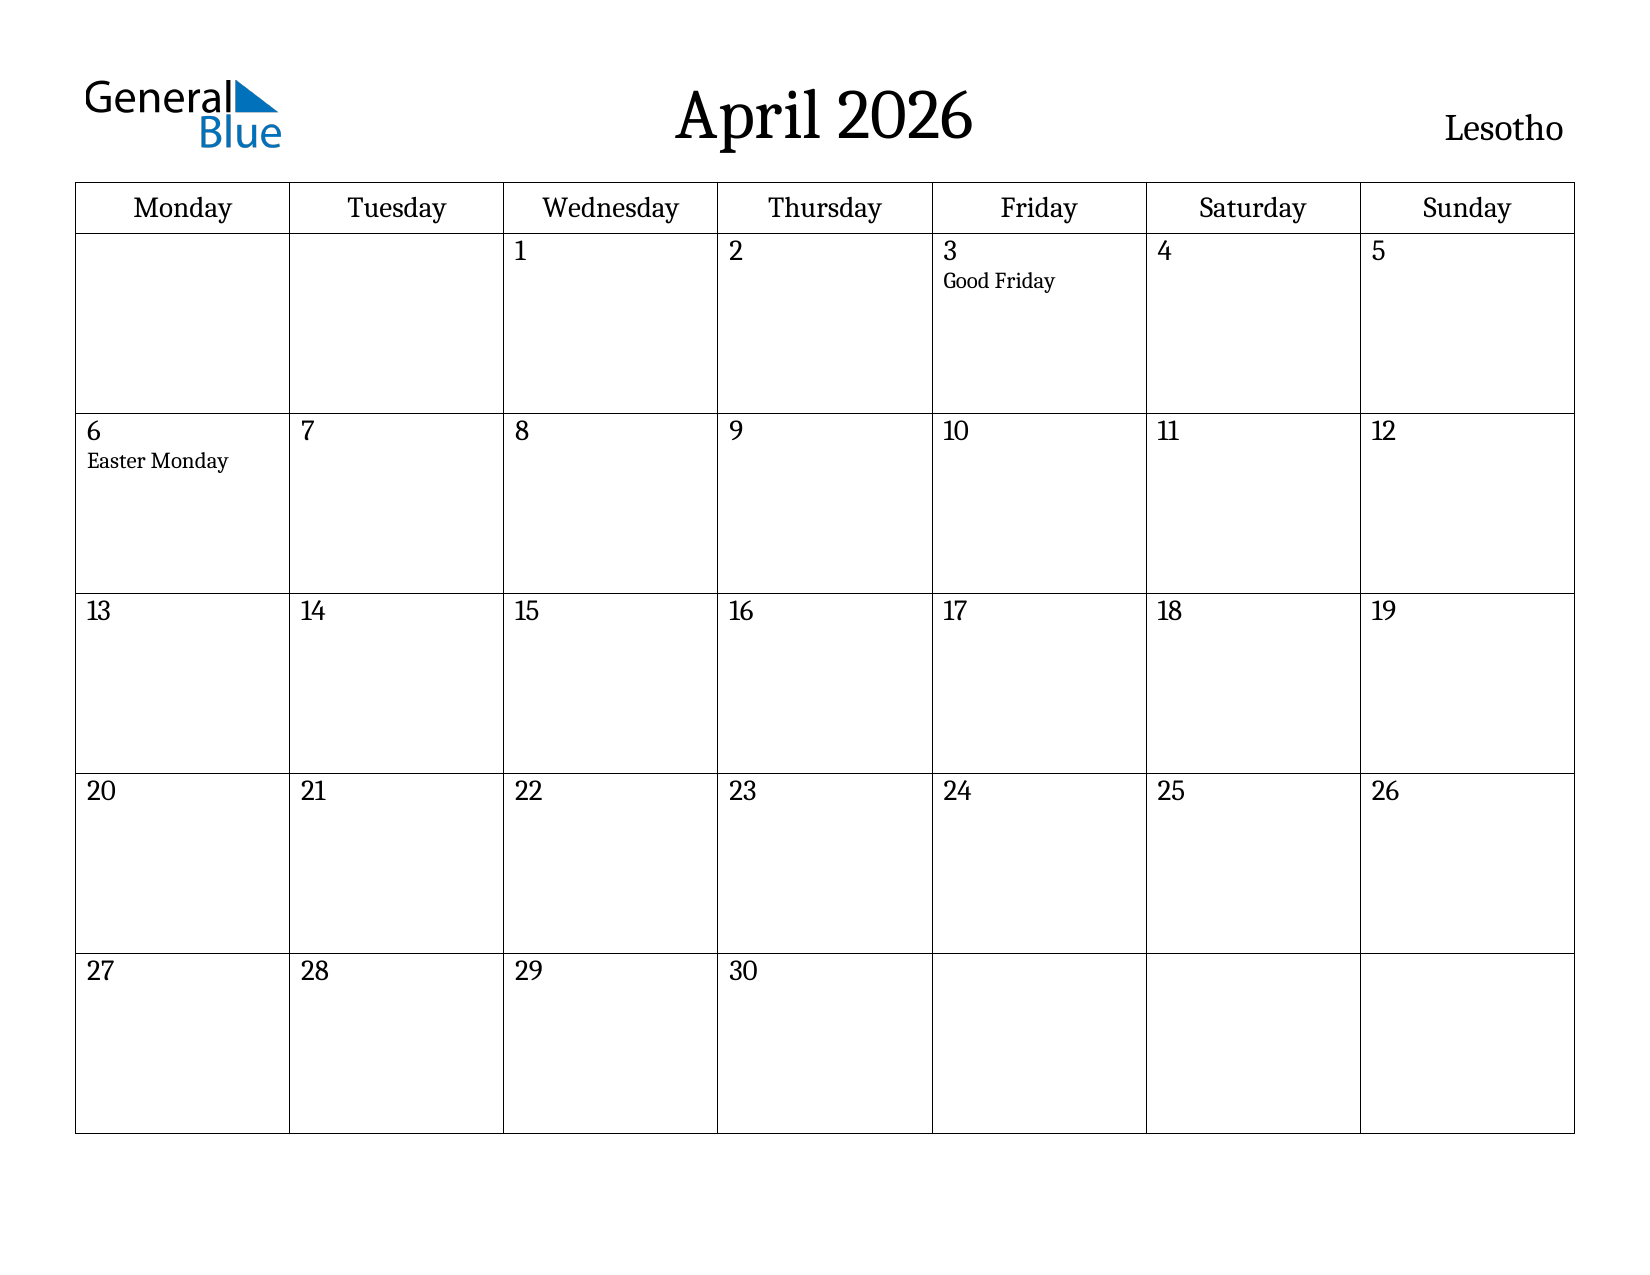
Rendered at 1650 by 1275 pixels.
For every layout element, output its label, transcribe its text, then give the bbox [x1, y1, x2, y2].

table_cell [1361, 267, 1574, 413]
table_cell Wednesday [504, 183, 717, 233]
table_cell [290, 267, 503, 413]
table_cell [933, 627, 1146, 773]
table_cell 1 [504, 234, 717, 267]
table_cell [290, 234, 503, 267]
table_cell 17 [933, 594, 1146, 627]
table_cell 14 [290, 594, 503, 627]
table_cell 7 [290, 414, 503, 447]
table_cell [1147, 627, 1360, 773]
table_cell 18 [1147, 594, 1360, 627]
table_cell [718, 448, 932, 593]
table_cell 11 [1147, 414, 1360, 447]
table_cell [718, 808, 932, 953]
table_cell Easter Monday [76, 448, 289, 593]
table_header [76, 75, 503, 182]
table_cell [718, 267, 932, 413]
table_cell 15 [504, 594, 717, 627]
table_cell Friday [933, 183, 1146, 233]
table_cell [504, 448, 717, 593]
table_cell [933, 954, 1146, 987]
table_cell 5 [1361, 234, 1574, 267]
table_cell [1147, 954, 1360, 987]
table_cell 24 [933, 774, 1146, 807]
table_cell [1361, 448, 1574, 593]
table_cell 26 [1361, 774, 1574, 807]
table_cell [1361, 988, 1574, 1133]
table_cell 12 [1361, 414, 1574, 447]
table_cell [504, 808, 717, 953]
table_cell 16 [718, 594, 932, 627]
table_cell [1361, 954, 1574, 987]
table_cell 9 [718, 414, 932, 447]
table_header April 2026 [504, 75, 1146, 182]
table_cell [76, 234, 289, 267]
table_cell 10 [933, 414, 1146, 447]
table_cell 30 [718, 954, 932, 987]
table_cell [76, 988, 289, 1133]
table_cell 13 [76, 594, 289, 627]
table_cell 20 [76, 774, 289, 807]
table_cell [718, 988, 932, 1133]
table_cell 29 [504, 954, 717, 987]
picture [86, 80, 281, 148]
table_cell [718, 627, 932, 773]
table_cell 27 [76, 954, 289, 987]
table_cell [1147, 448, 1360, 593]
table_cell 19 [1361, 594, 1574, 627]
table_cell 4 [1147, 234, 1360, 267]
table_cell [933, 808, 1146, 953]
table_cell 8 [504, 414, 717, 447]
table_cell Sunday [1361, 183, 1574, 233]
table_cell Good Friday [933, 267, 1146, 413]
table_cell Saturday [1147, 183, 1360, 233]
table_cell 3 [933, 234, 1146, 267]
table_cell [504, 267, 717, 413]
table_cell 2 [718, 234, 932, 267]
table_cell [504, 988, 717, 1133]
table_cell [290, 808, 503, 953]
table_header Lesotho [1146, 75, 1574, 182]
table_cell [1147, 808, 1360, 953]
table_cell [933, 988, 1146, 1133]
table_cell 23 [718, 774, 932, 807]
table_cell [290, 448, 503, 593]
table_cell [76, 627, 289, 773]
table_cell [290, 627, 503, 773]
table_cell 21 [290, 774, 503, 807]
table_cell [1147, 988, 1360, 1133]
table_cell [1361, 627, 1574, 773]
table_cell 6 [76, 414, 289, 447]
table_cell Tuesday [290, 183, 503, 233]
table_cell [290, 988, 503, 1133]
table_cell Thursday [718, 183, 932, 233]
table_cell Monday [76, 183, 289, 233]
table_cell 22 [504, 774, 717, 807]
table_cell [504, 627, 717, 773]
table_cell [76, 267, 289, 413]
table_cell 25 [1147, 774, 1360, 807]
table_cell 28 [290, 954, 503, 987]
table_cell [76, 808, 289, 953]
table_cell [1361, 808, 1574, 953]
table_cell [933, 448, 1146, 593]
table_cell [1147, 267, 1360, 413]
